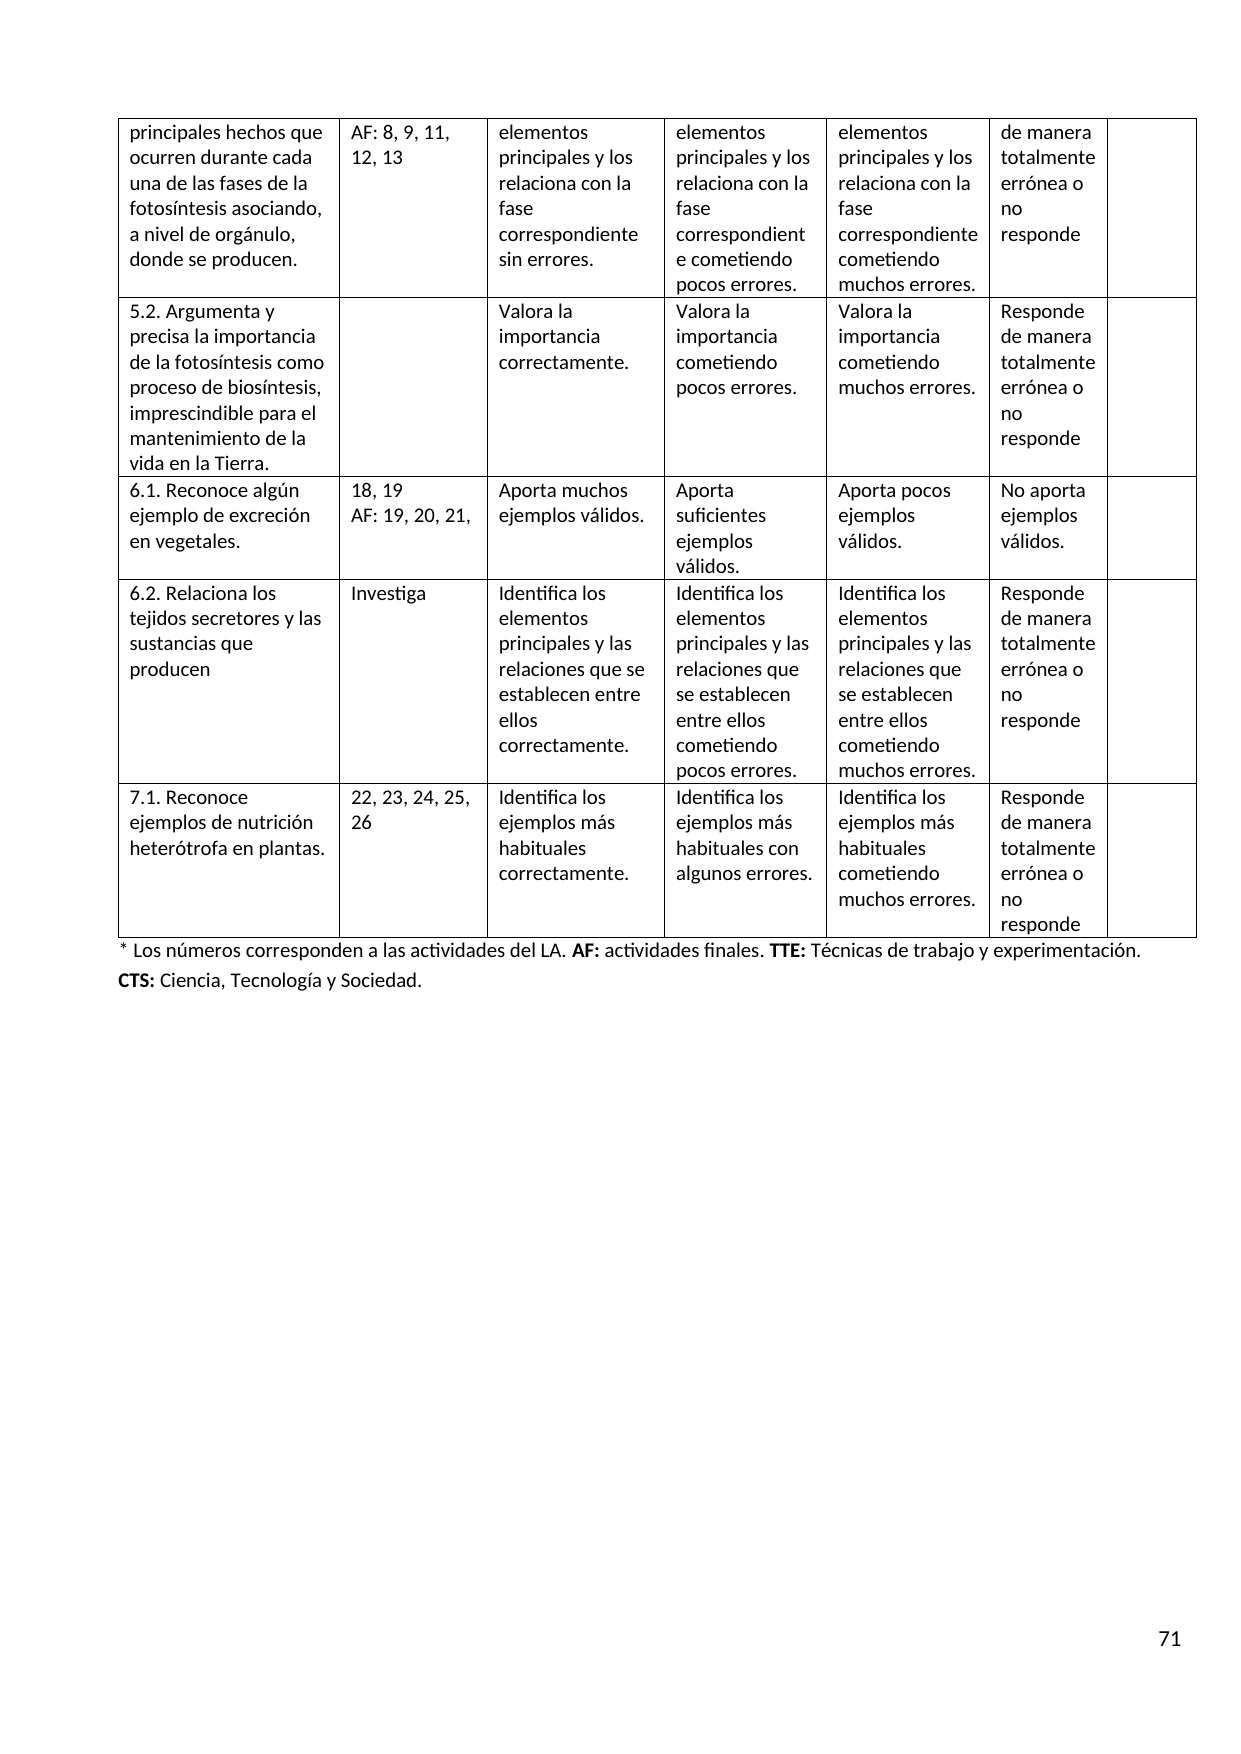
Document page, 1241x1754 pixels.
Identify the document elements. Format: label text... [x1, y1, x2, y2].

table_cell Identifica los elementos principales y las relaciones que se establecen entre ellos cometiendo muchos errores. [827, 580, 989, 783]
table_cell Aporta suficientes ejemplos válidos. [665, 477, 826, 579]
table_cell Valora la importancia cometiendo muchos errores. [827, 298, 989, 476]
table_cell Valora la importancia correctamente. [488, 298, 664, 476]
table_cell Aporta pocos ejemplos válidos. [827, 477, 989, 579]
table_cell 18, 19 AF: 19, 20, 21, [340, 477, 487, 579]
table_cell 22, 23, 24, 25, 26 [340, 784, 487, 937]
text * Los números corresponden a las actividades del LA. AF: actividades finales. TTE: Técnicas de trabajo y experimentación. CTS: Ciencia, Tecnología y Sociedad. [118, 938, 1181, 992]
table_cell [340, 119, 487, 297]
table_cell 6.1. Reconoce algún ejemplo de excreción en vegetales. [119, 477, 339, 579]
table_cell [1108, 298, 1196, 476]
table_cell 6.2. Relaciona los tejidos secretores y las sustancias que producen [119, 580, 339, 783]
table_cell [488, 119, 664, 297]
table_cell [119, 119, 339, 297]
table_cell [1108, 119, 1196, 297]
table_cell Responde de manera totalmente errónea o no responde [990, 784, 1107, 937]
table_cell No aporta ejemplos válidos. [990, 477, 1107, 579]
table_cell [1108, 477, 1196, 579]
table_cell Valora la importancia cometiendo pocos errores. [665, 298, 826, 476]
table_cell [340, 298, 487, 476]
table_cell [990, 119, 1107, 297]
table_cell Identifica los ejemplos más habituales con algunos errores. [665, 784, 826, 937]
table_cell Identifica los elementos principales y las relaciones que se establecen entre ellos cometiendo pocos errores. [665, 580, 826, 783]
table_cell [827, 119, 989, 297]
table_cell 5.2. Argumenta y precisa la importancia de la fotosíntesis como proceso de biosíntesis, imprescindible para el mantenimiento de la vida en la Tierra. [119, 298, 339, 476]
table_cell Identifica los ejemplos más habituales cometiendo muchos errores. [827, 784, 989, 937]
table_cell [1108, 580, 1196, 783]
table_cell 7.1. Reconoce ejemplos de nutrición heterótrofa en plantas. [119, 784, 339, 937]
table_cell [1108, 784, 1196, 937]
table_cell Aporta muchos ejemplos válidos. [488, 477, 664, 579]
table_cell Investiga [340, 580, 487, 783]
table_cell Identifica los ejemplos más habituales correctamente. [488, 784, 664, 937]
table_cell Responde de manera totalmente errónea o no responde [990, 298, 1107, 476]
table_cell Identifica los elementos principales y las relaciones que se establecen entre ellos correctamente. [488, 580, 664, 783]
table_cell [665, 119, 826, 297]
table_cell Responde de manera totalmente errónea o no responde [990, 580, 1107, 783]
